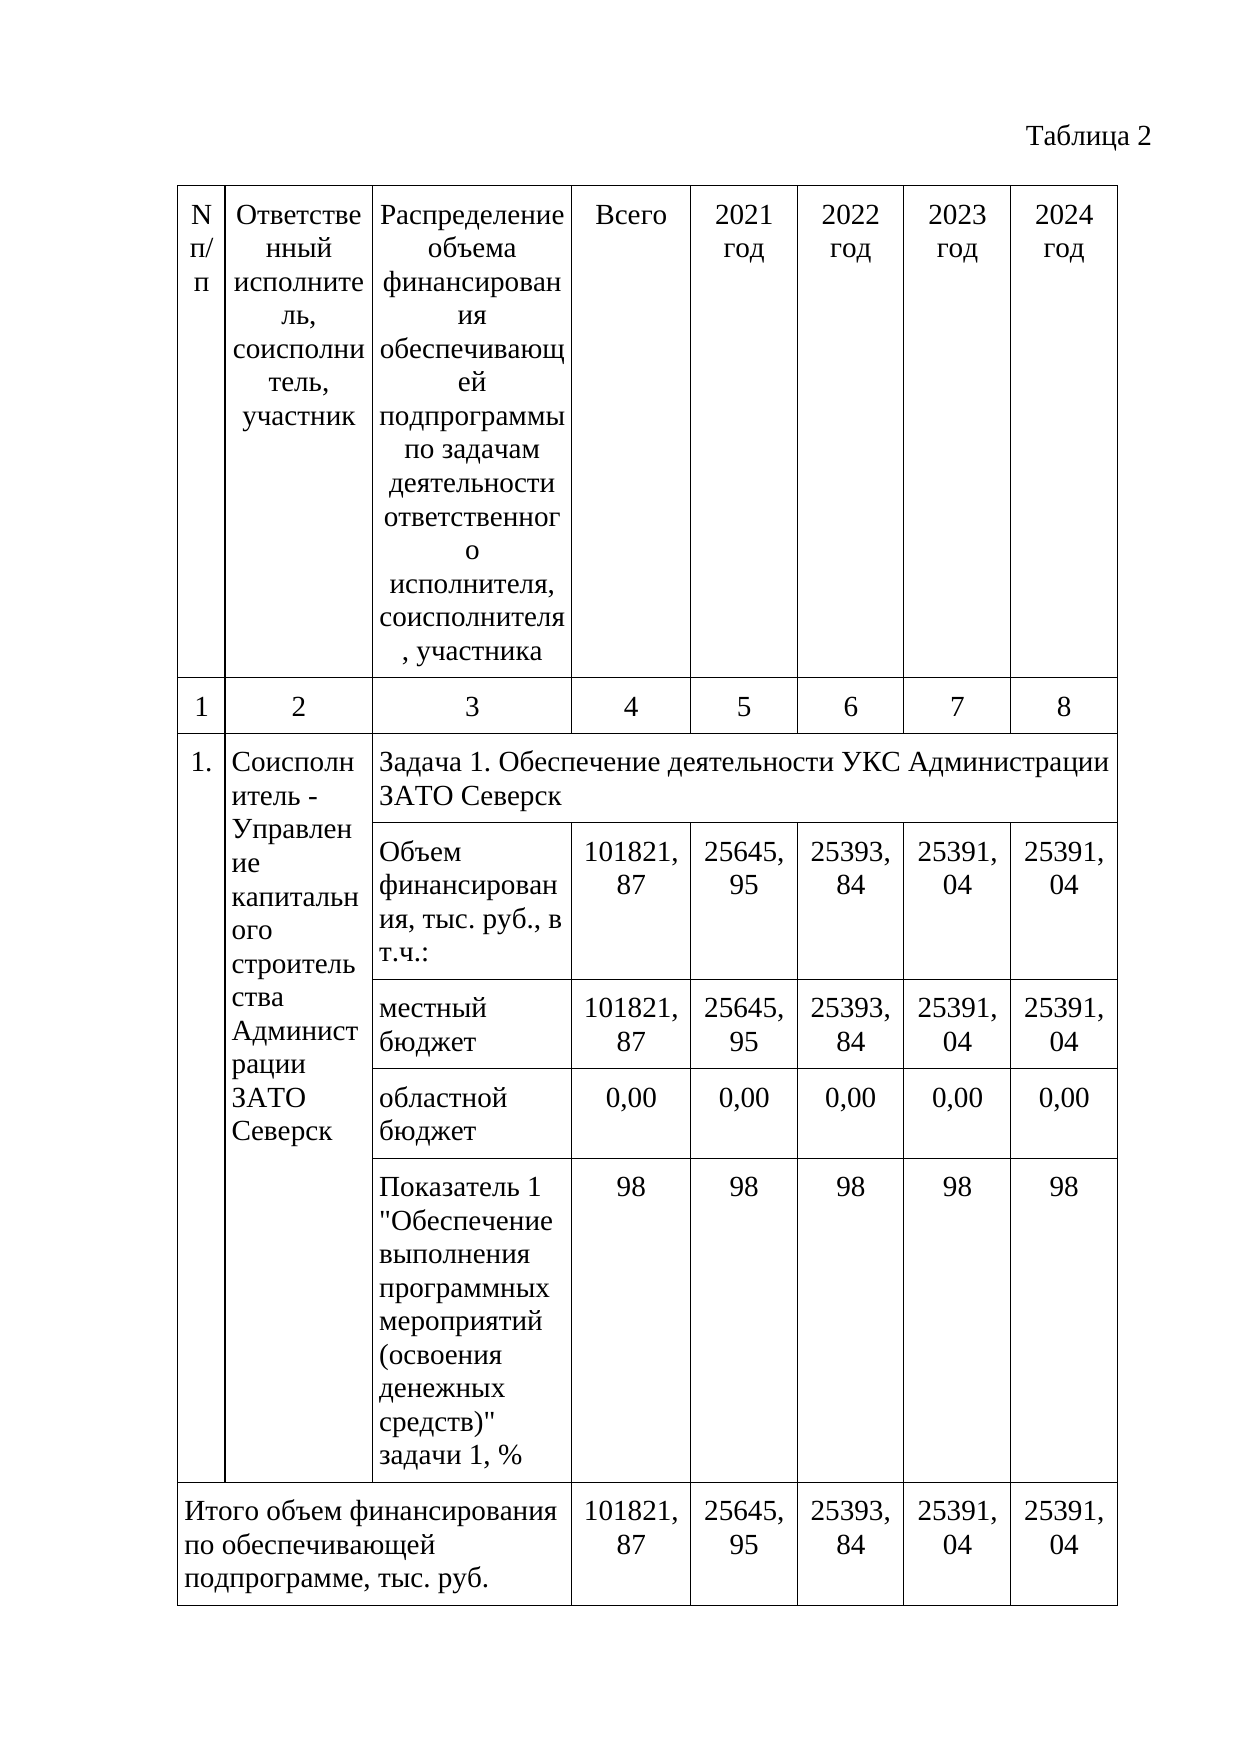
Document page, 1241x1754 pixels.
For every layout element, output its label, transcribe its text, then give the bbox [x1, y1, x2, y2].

table_cell 25391,04 [904, 980, 1010, 1068]
table_cell 0,00 [572, 1069, 690, 1157]
table_cell 25391,04 [904, 1483, 1010, 1604]
table_cell Итого объем финансирования по обеспечивающей подпрограмме, тыс. руб. [178, 1483, 571, 1604]
table_header Ответственный исполнитель, соисполнитель, участник [226, 186, 372, 677]
table_cell Показатель 1 "Обеспечение выполнения программных мероприятий (освоения денежных средств)" задачи 1, % [373, 1159, 571, 1482]
table_cell 5 [691, 678, 797, 733]
table_cell 98 [691, 1159, 797, 1482]
table_cell 7 [904, 678, 1010, 733]
table_cell 4 [572, 678, 690, 733]
table_cell 98 [798, 1159, 903, 1482]
table_cell 25393,84 [798, 1483, 903, 1604]
table_cell 101821,87 [572, 980, 690, 1068]
table_cell 98 [1011, 1159, 1117, 1482]
table_header 2022 год [798, 186, 903, 677]
table_cell 0,00 [904, 1069, 1010, 1157]
table_header N п/п [178, 186, 224, 677]
table_cell 0,00 [691, 1069, 797, 1157]
table_cell местный бюджет [373, 980, 571, 1068]
table_cell 101821,87 [572, 823, 690, 979]
table_cell Задача 1. Обеспечение деятельности УКС Администрации ЗАТО Северск [373, 734, 1117, 822]
table_cell 25393,84 [798, 823, 903, 979]
table_cell 25645,95 [691, 1483, 797, 1604]
table_cell 25645,95 [691, 980, 797, 1068]
table_header 2024 год [1011, 186, 1117, 677]
table_cell 98 [572, 1159, 690, 1482]
table_cell 101821,87 [572, 1483, 690, 1604]
table_cell 0,00 [798, 1069, 903, 1157]
table_cell 6 [798, 678, 903, 733]
table_cell Соисполнитель - Управление капитального строительства Администрации ЗАТО Северск [226, 734, 372, 1482]
table_cell Объем финансирования, тыс. руб., в т.ч.: [373, 823, 571, 979]
table_cell 25393,84 [798, 980, 903, 1068]
table_cell 25391,04 [1011, 980, 1117, 1068]
table_cell 25391,04 [904, 823, 1010, 979]
table_cell 3 [373, 678, 571, 733]
table_cell 2 [226, 678, 372, 733]
table_header Всего [572, 186, 690, 677]
table_header 2023 год [904, 186, 1010, 677]
table_header 2021 год [691, 186, 797, 677]
table_cell 25391,04 [1011, 1483, 1117, 1604]
table_cell 98 [904, 1159, 1010, 1482]
text Таблица 2 [177, 118, 1152, 152]
table_cell 1. [178, 734, 224, 1482]
table_cell 25645,95 [691, 823, 797, 979]
table_cell 1 [178, 678, 224, 733]
table_cell 0,00 [1011, 1069, 1117, 1157]
table_header Распределение объема финансирования обеспечивающей подпрограммы по задачам деятельности ответственного исполнителя, соисполнителя, участника [373, 186, 571, 677]
table_cell 8 [1011, 678, 1117, 733]
table_cell 25391,04 [1011, 823, 1117, 979]
table_cell областной бюджет [373, 1069, 571, 1157]
